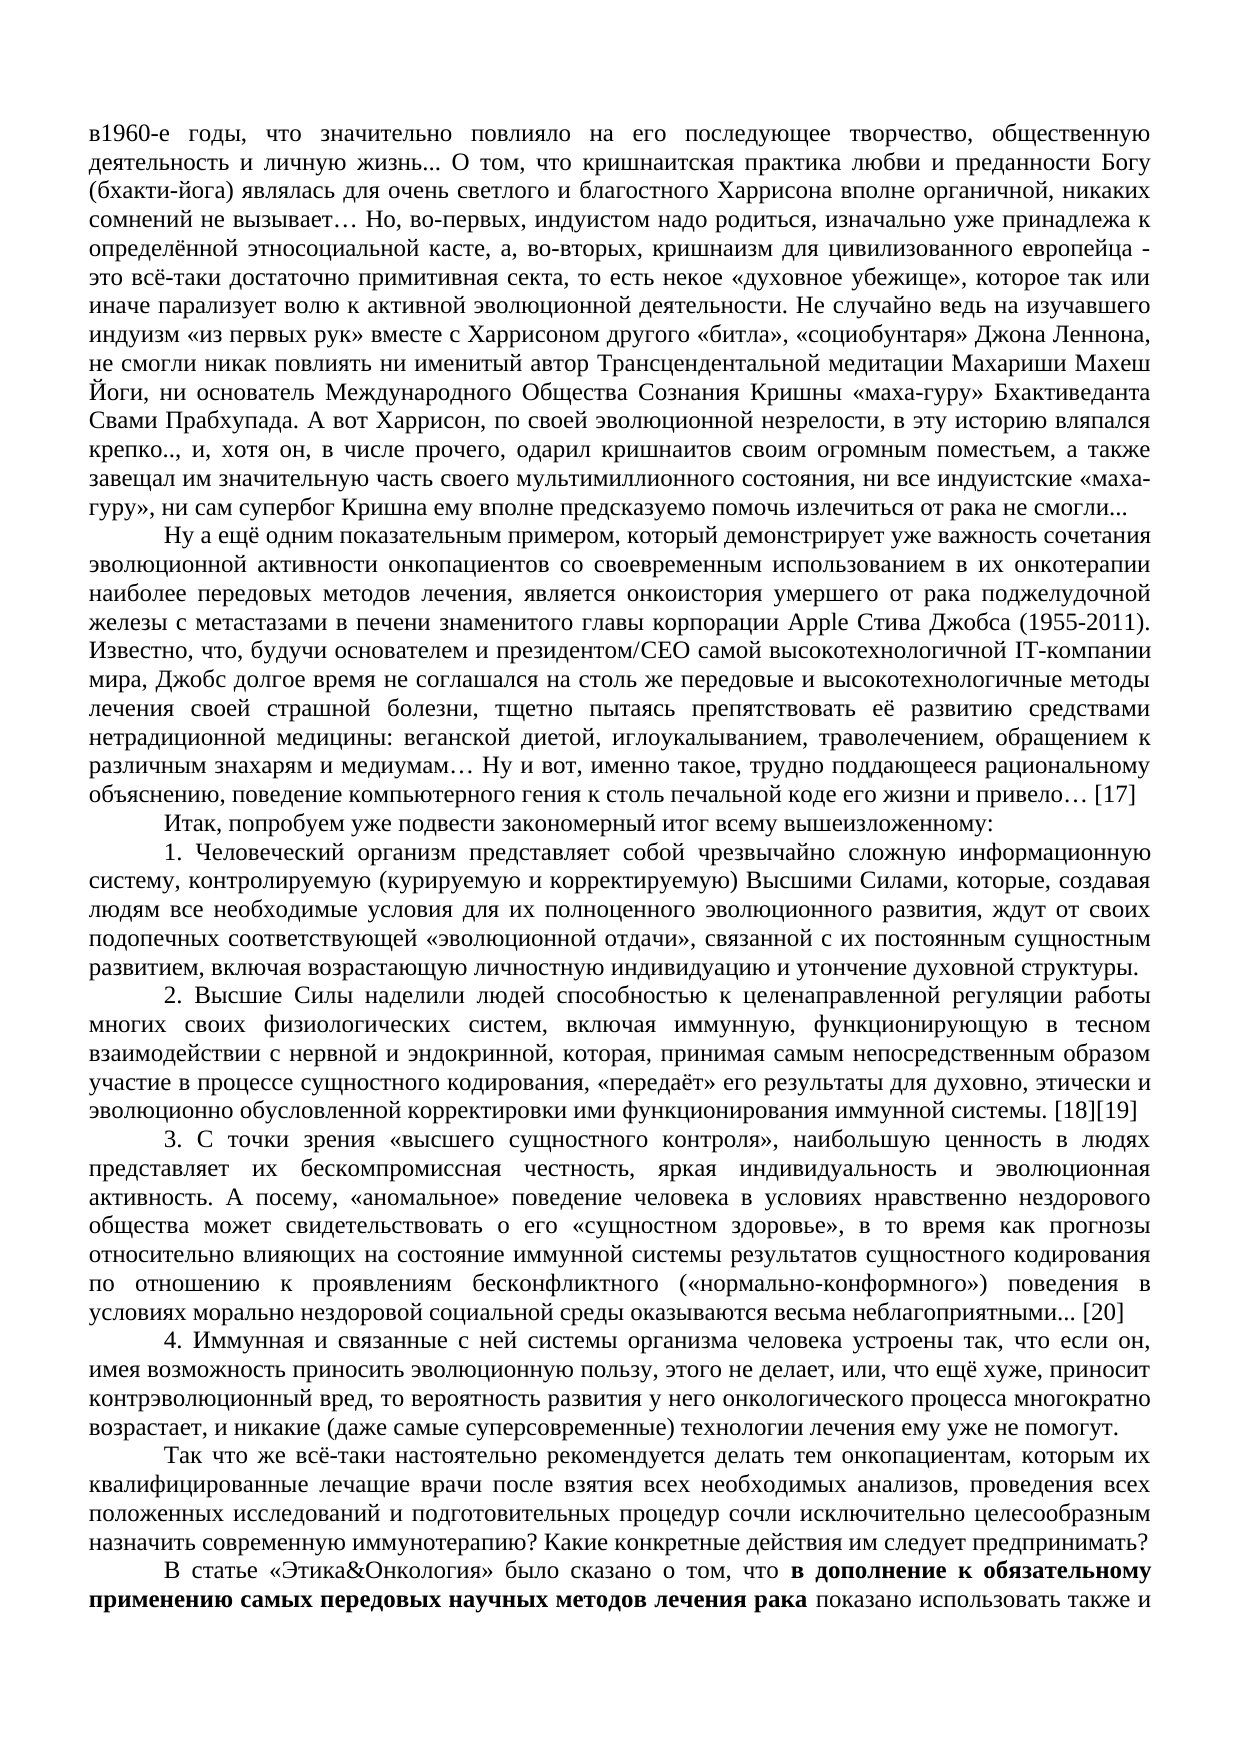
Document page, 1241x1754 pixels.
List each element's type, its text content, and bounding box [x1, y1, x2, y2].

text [89, 118, 1152, 521]
text Так что же всё-таки настоятельно рекомендуется делать тем онкопациентам, которым их квалифицированные лечащие врачи после взятия всех необходимых анализов, проведения всех положенных исследований и подготовительных процедур сочли исключительно целесообразным назначить современную иммунотерапию? Какие конкретные действия им следует предпринимать? [89, 1441, 1152, 1556]
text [89, 1556, 1152, 1613]
text 2. Высшие Силы наделили людей способностью к целенаправленной регуляции работы многих своих физиологических систем, включая иммунную, функционирующую в тесном взаимодействии с нервной и эндокринной, которая, принимая самым непосредственным образом участие в процессе сущностного кодирования, «передаёт» его результаты для духовно, этически и эволюционно обусловленной корректировки ими функционирования иммунной системы. [18][19] [89, 981, 1152, 1124]
text Ну а ещё одним показательным примером, который демонстрирует уже важность сочетания эволюционной активности онкопациентов со своевременным использованием в их онкотерапии наиболее передовых методов лечения, является онкоистория умершего от рака поджелудочной железы с метастазами в печени знаменитого главы корпорации Apple Стива Джобса (1955-2011). Известно, что, будучи основателем и президентом/CEO самой высокотехнологичной IT-компании мира, Джобс долгое время не соглашался на столь же передовые и высокотехнологичные методы лечения своей страшной болезни, тщетно пытаясь препятствовать её развитию средствами нетрадиционной медицины: веганской диетой, иглоукалыванием, траволечением, обращением к различным знахарям и медиумам… Ну и вот, именно такое, трудно поддающееся рациональному объяснению, поведение компьютерного гения к столь печальной коде его жизни и привело… [17] [89, 521, 1152, 808]
text 1. Человеческий организм представляет собой чрезвычайно сложную информационную систему, контролируемую (курируемую и корректируемую) Высшими Силами, которые, создавая людям все необходимые условия для их полноценного эволюционного развития, ждут от своих подопечных соответствующей «эволюционной отдачи», связанной с их постоянным сущностным развитием, включая возрастающую личностную индивидуацию и утончение духовной структуры. [89, 837, 1152, 981]
text Итак, попробуем уже подвести закономерный итог всему вышеизложенному: [89, 808, 1152, 837]
text 4. Иммунная и связанные с ней системы организма человека устроены так, что если он, имея возможность приносить эволюционную пользу, этого не делает, или, что ещё хуже, приносит контрэволюционный вред, то вероятность развития у него онкологического процесса многократно возрастает, и никакие (даже самые суперсовременные) технологии лечения ему уже не помогут. [89, 1326, 1152, 1441]
text 3. С точки зрения «высшего сущностного контроля», наибольшую ценность в людях представляет их бескомпромиссная честность, яркая индивидуальность и эволюционная активность. А посему, «аномальное» поведение человека в условиях нравственно нездорового общества может свидетельствовать о его «сущностном здоровье», в то время как прогнозы относительно влияющих на состояние иммунной системы результатов сущностного кодирования по отношению к проявлениям бесконфликтного («нормально-конформного») поведения в условиях морально нездоровой социальной среды оказываются весьма неблагоприятными... [20] [89, 1124, 1152, 1326]
